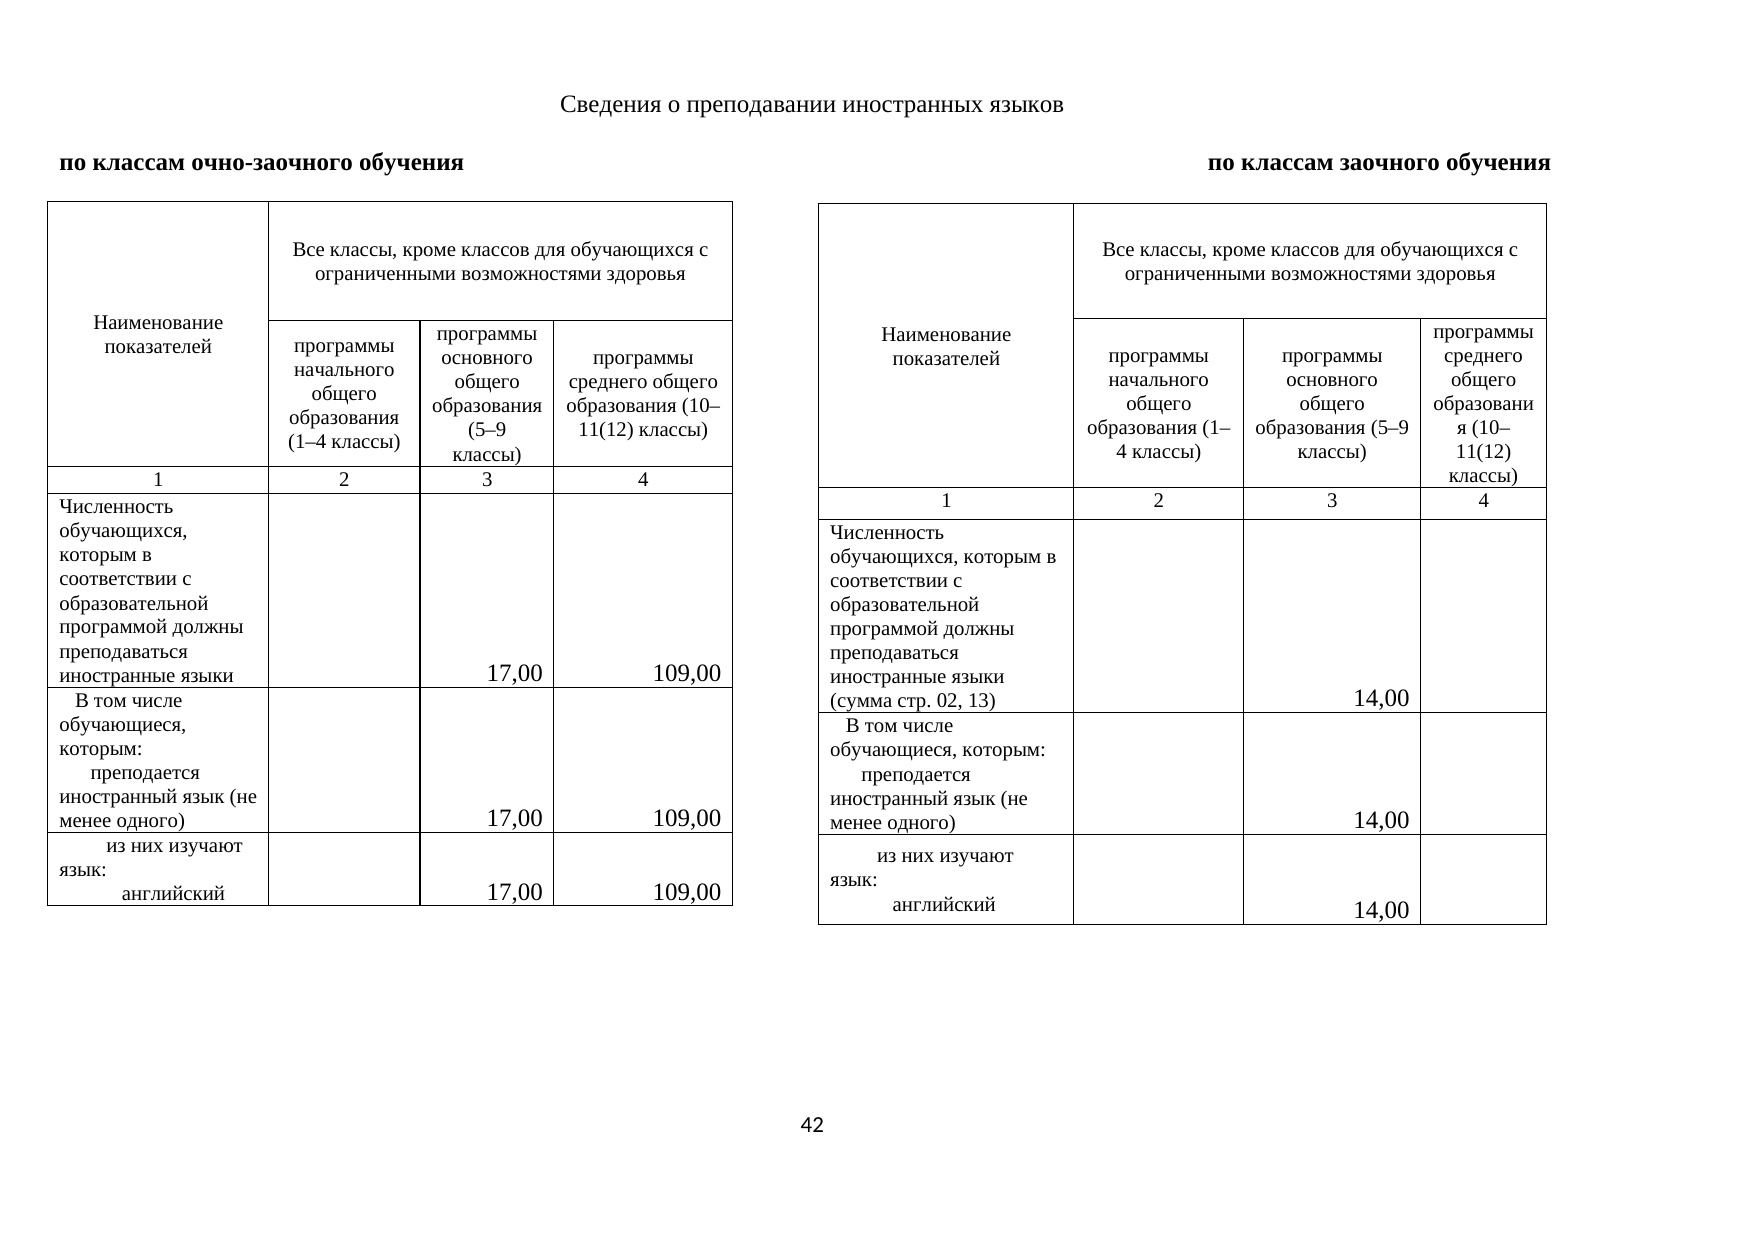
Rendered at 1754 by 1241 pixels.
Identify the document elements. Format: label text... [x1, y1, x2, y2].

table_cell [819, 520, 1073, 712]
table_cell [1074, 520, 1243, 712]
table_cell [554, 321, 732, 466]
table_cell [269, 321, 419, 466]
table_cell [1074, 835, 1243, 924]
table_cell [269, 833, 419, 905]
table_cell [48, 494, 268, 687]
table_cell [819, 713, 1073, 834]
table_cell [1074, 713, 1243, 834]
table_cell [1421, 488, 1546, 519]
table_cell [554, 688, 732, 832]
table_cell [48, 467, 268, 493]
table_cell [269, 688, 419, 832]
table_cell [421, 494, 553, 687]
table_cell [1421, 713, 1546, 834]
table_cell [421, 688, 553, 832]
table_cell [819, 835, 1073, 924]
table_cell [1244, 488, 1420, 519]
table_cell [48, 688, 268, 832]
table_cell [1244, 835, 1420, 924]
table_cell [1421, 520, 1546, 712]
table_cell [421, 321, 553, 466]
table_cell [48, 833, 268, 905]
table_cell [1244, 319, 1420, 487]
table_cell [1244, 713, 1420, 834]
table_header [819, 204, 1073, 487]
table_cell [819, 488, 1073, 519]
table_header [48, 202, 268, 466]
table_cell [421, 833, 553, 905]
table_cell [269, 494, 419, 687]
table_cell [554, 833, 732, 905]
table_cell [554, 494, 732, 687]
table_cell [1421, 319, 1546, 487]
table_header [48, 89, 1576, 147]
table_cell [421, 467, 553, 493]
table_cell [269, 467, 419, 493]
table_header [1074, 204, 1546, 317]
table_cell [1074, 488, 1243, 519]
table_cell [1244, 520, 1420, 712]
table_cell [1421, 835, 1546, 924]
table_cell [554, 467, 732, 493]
text по классам очно-заочного обучения по классам заочного обучения [59, 147, 1565, 176]
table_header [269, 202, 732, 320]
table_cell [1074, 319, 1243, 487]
